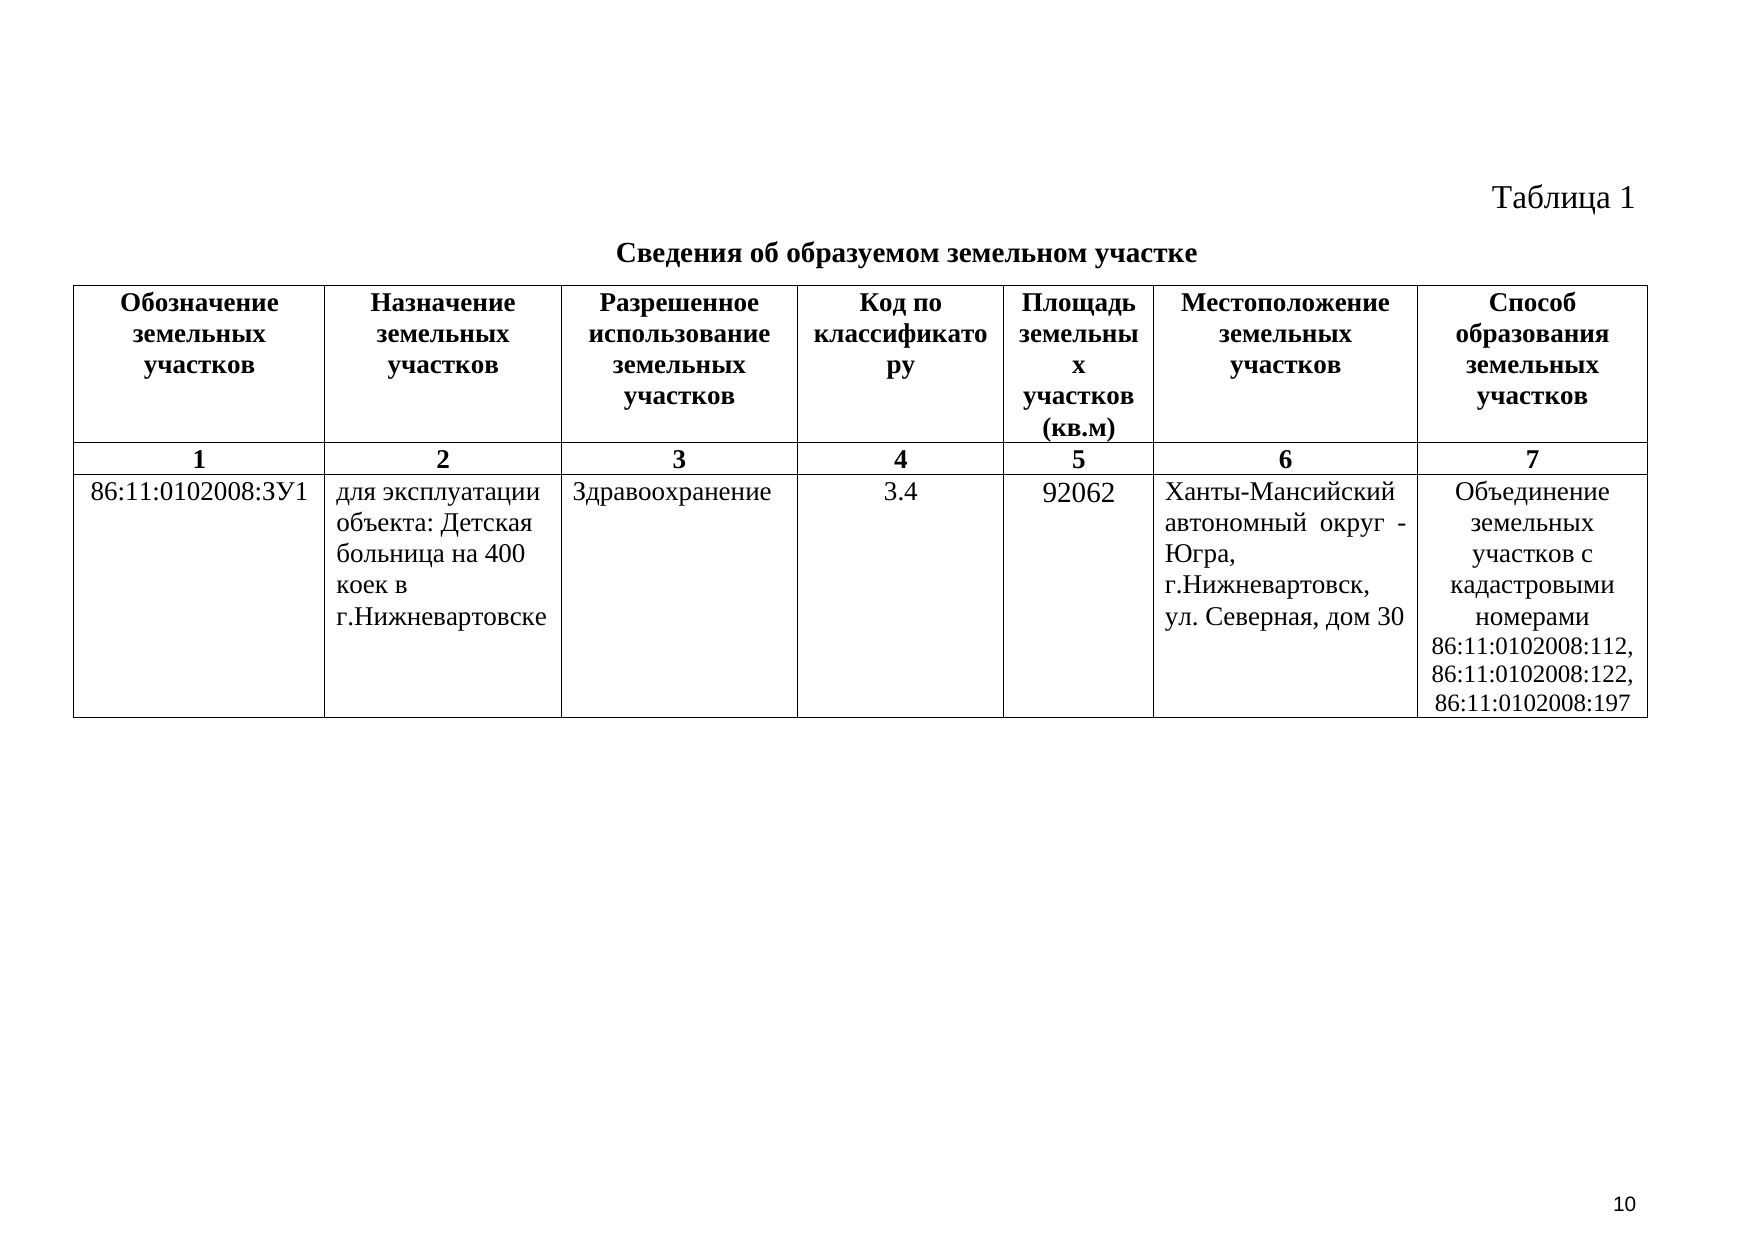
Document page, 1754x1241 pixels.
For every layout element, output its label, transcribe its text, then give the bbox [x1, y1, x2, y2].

table_header Назначение земельных участков [325, 286, 561, 442]
table_cell 86:11:0102008:ЗУ1 [74, 475, 324, 717]
table_cell 6 [1154, 443, 1417, 474]
table_cell 5 [1004, 443, 1153, 474]
table_header Площадь земельных участков (кв.м) [1004, 286, 1153, 442]
table_cell Объединение земельных участков с кадастровыми номерами 86:11:0102008:112, 86:11:0102008:122, 86:11:0102008:197 [1418, 475, 1647, 717]
table_cell Ханты-Мансийский автономный округ - Югра, г.Нижневартовск, ул. Северная, дом 30 [1154, 475, 1417, 717]
table_cell 2 [325, 443, 561, 474]
text Сведения об образуемом земельном участке [118, 235, 1636, 268]
table_header Способ образования земельных участков [1418, 286, 1647, 442]
table_header Местоположение земельных участков [1154, 286, 1417, 442]
table_header Код по классификатору [798, 286, 1003, 442]
table_cell для эксплуатации объекта: Детская больница на 400 коек в г.Нижневартовске [325, 475, 561, 717]
table_cell Здравоохранение [562, 475, 797, 717]
text Таблица 1 [118, 177, 1636, 216]
table_cell 4 [798, 443, 1003, 474]
table_cell 3 [562, 443, 797, 474]
table_cell 7 [1418, 443, 1647, 474]
table_cell 3.4 [798, 475, 1003, 717]
table_cell 92062 [1004, 475, 1153, 717]
table_header Обозначение земельных участков [74, 286, 324, 442]
table_cell 1 [74, 443, 324, 474]
table_header Разрешенное использование земельных участков [562, 286, 797, 442]
